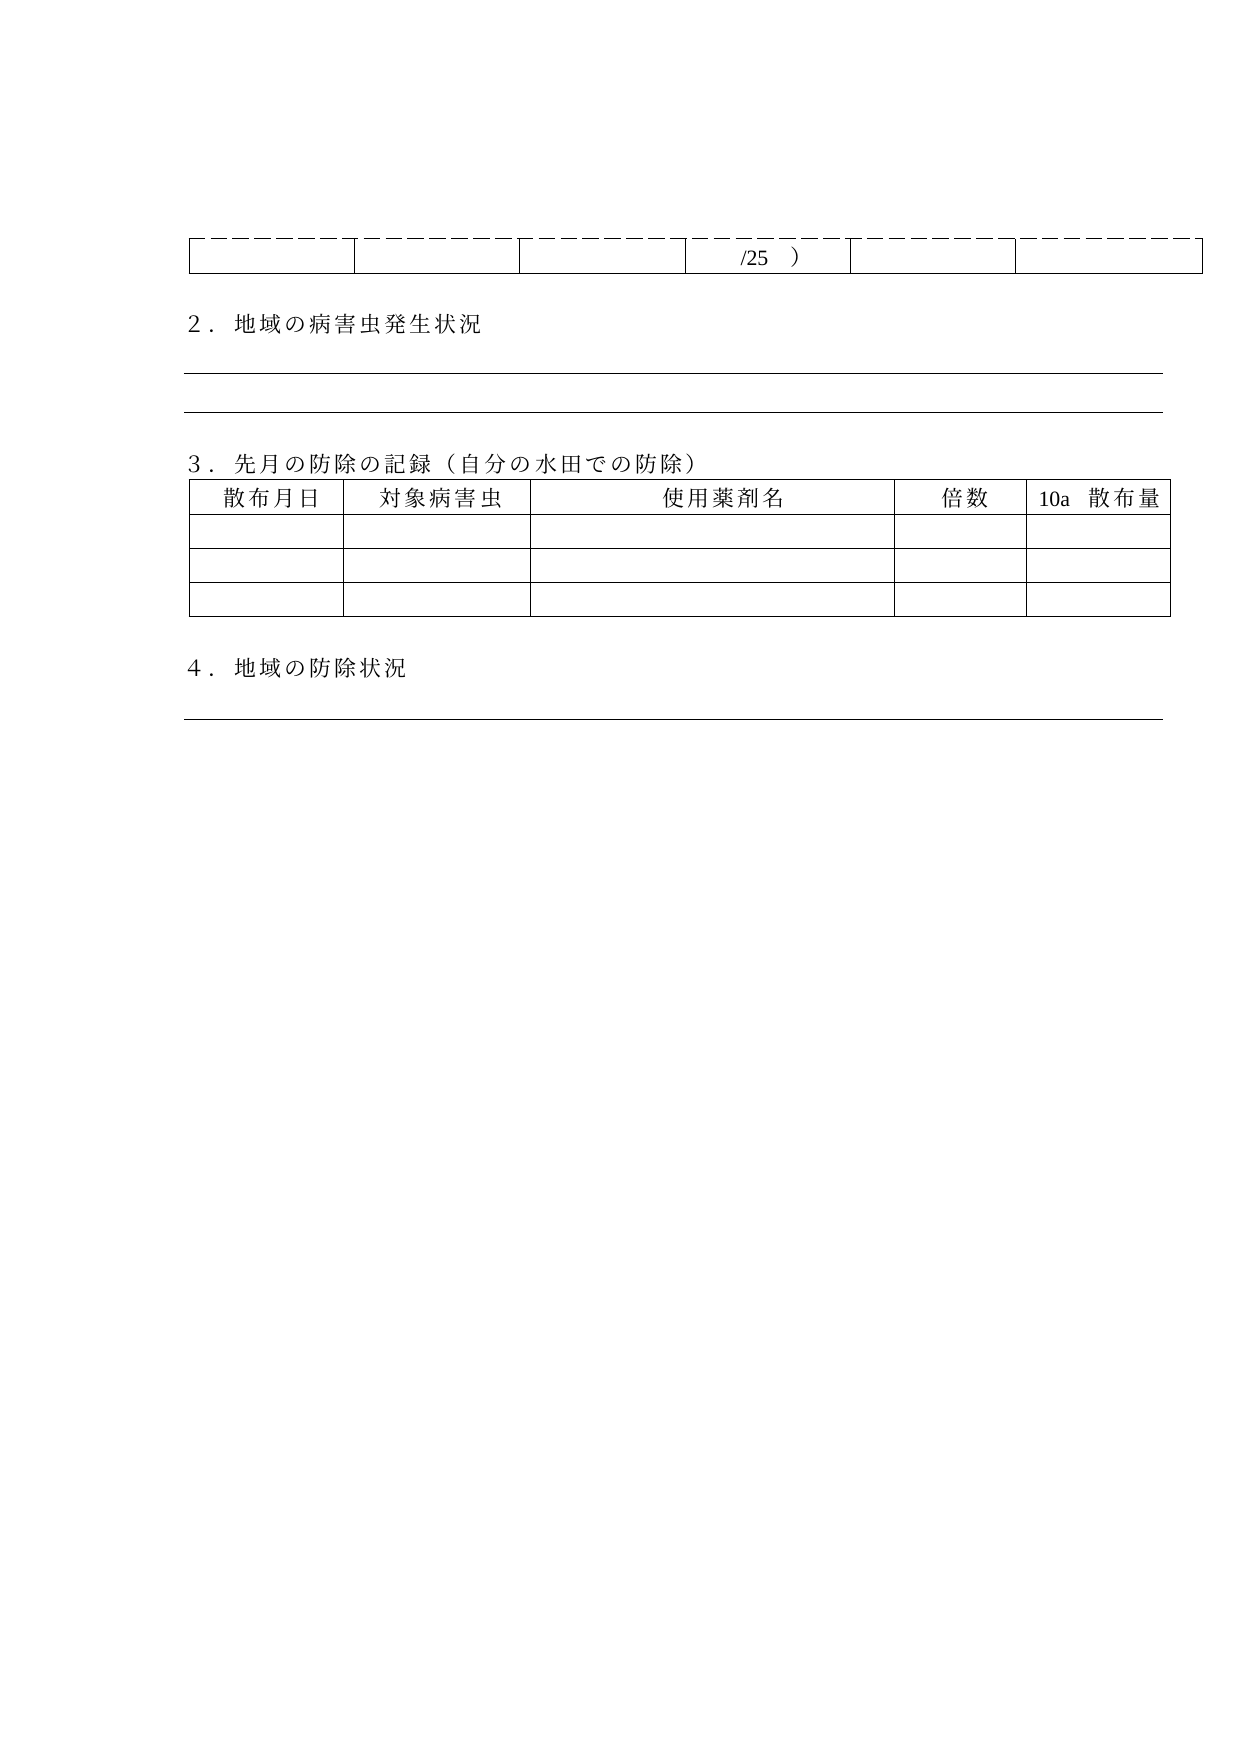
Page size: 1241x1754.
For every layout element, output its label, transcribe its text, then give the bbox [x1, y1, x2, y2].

table_cell [1027, 549, 1170, 582]
text ４．地域の防除状況 [184, 651, 1163, 684]
text ３．先月の防除の記録（自分の水田での防除） [184, 446, 1163, 479]
table_header 散布月日 [190, 480, 343, 513]
table_cell [895, 515, 1026, 548]
table_cell [190, 549, 343, 582]
table_cell [190, 515, 343, 548]
table_cell [531, 549, 894, 582]
table_header 対象病害虫 [344, 480, 530, 513]
table_cell 被害程度 [190, 238, 354, 272]
table_cell 株当成虫数 記入 （ 頭） [520, 238, 685, 272]
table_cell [1016, 238, 1202, 272]
table_cell [190, 583, 343, 616]
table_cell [686, 238, 850, 272]
table_cell 株当成虫数 記入 （ 頭） [355, 238, 519, 272]
table_cell [344, 583, 530, 616]
table_cell [344, 549, 530, 582]
table_header 倍数 [895, 480, 1026, 513]
text ２．地域の病害虫発生状況 [184, 307, 1163, 340]
table_cell [1027, 583, 1170, 616]
table_cell [531, 515, 894, 548]
table_cell [1027, 515, 1170, 548]
table_header 使用薬剤名 [531, 480, 894, 513]
table_header 10a散布量 [1027, 480, 1170, 513]
table_cell [344, 515, 530, 548]
table_cell [895, 583, 1026, 616]
table_cell 25株巻葉数 記入 （ 枚） [851, 238, 1016, 272]
table_cell [531, 583, 894, 616]
table_cell [895, 549, 1026, 582]
